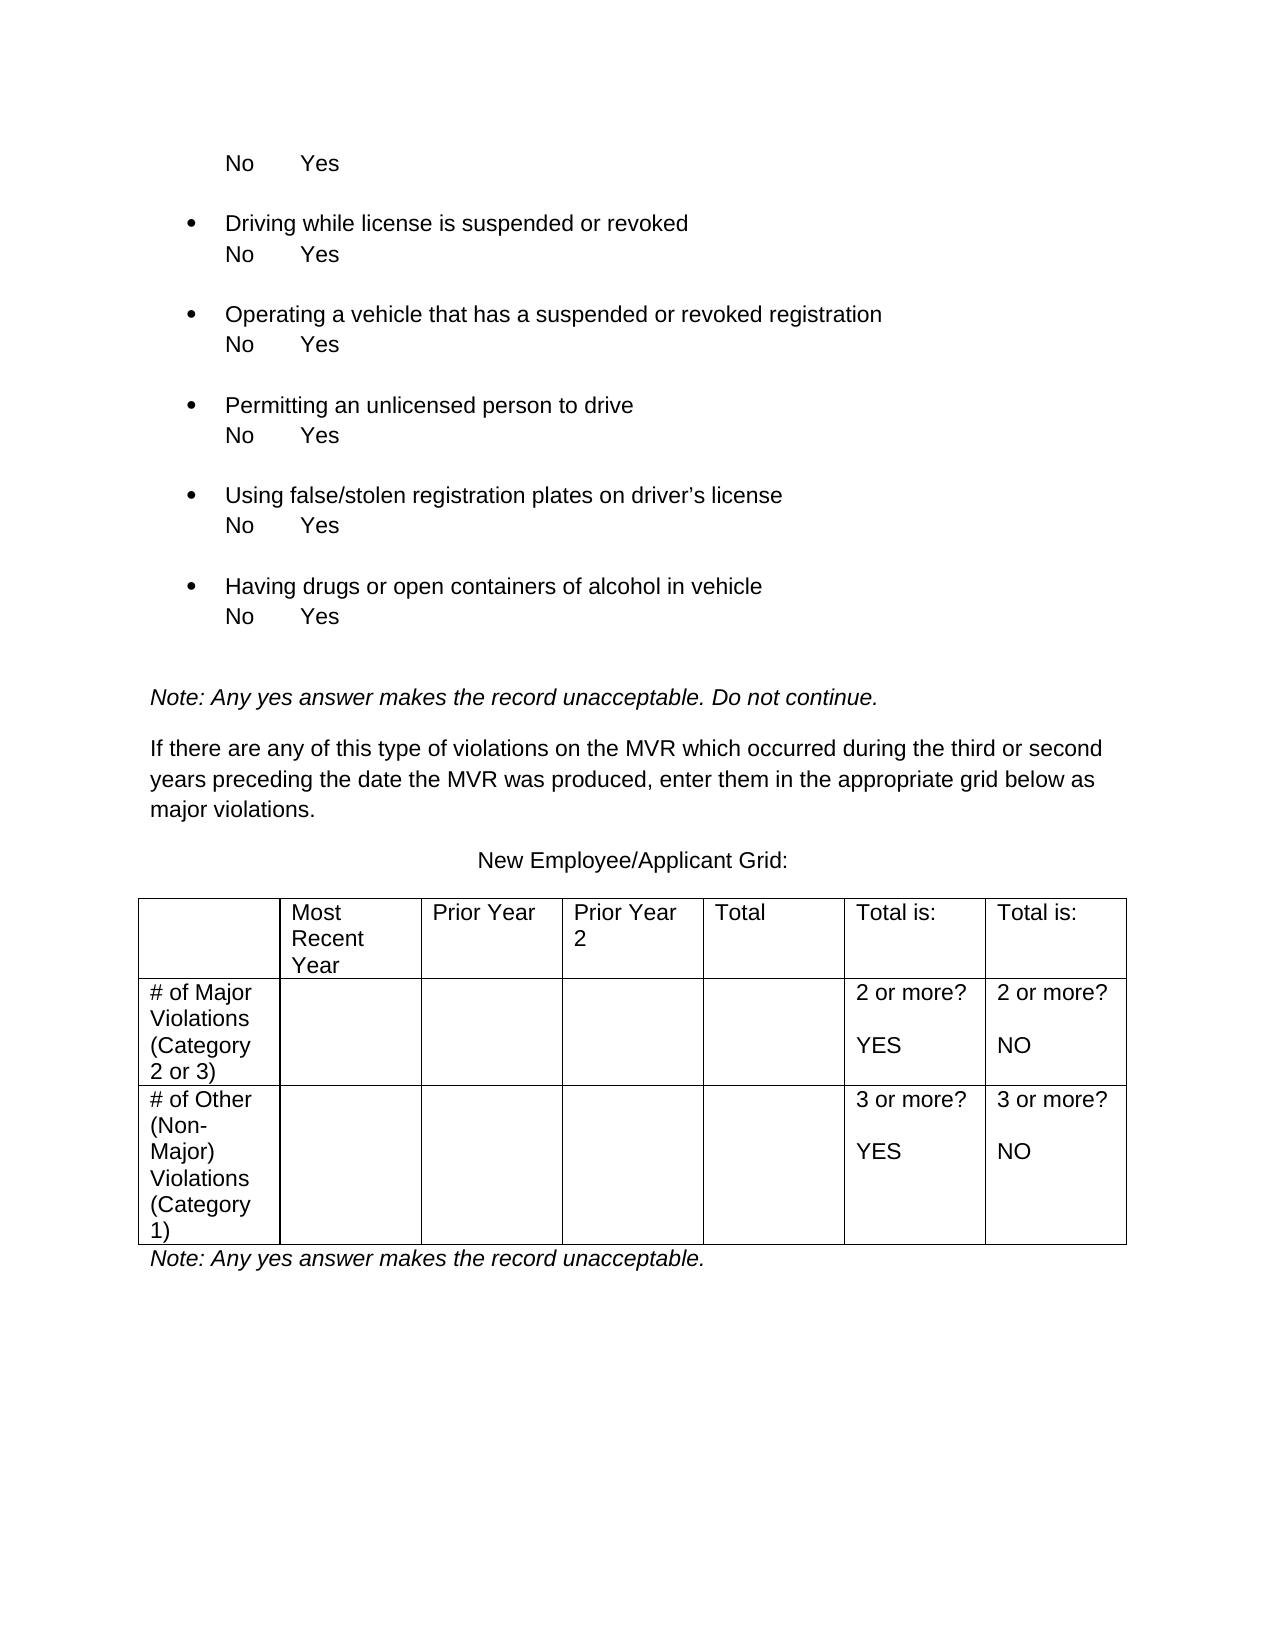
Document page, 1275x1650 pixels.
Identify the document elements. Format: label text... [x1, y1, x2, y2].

table_cell 3 or more? YES [845, 1086, 985, 1244]
list Driving while license is suspended or revoked [187, 210, 1116, 237]
table_cell [704, 1086, 844, 1244]
table_cell 2 or more? YES [845, 979, 985, 1084]
table_cell [281, 1086, 421, 1244]
table_cell [563, 979, 703, 1084]
table_header [139, 899, 279, 978]
table_cell [422, 979, 562, 1084]
table_cell [563, 1086, 703, 1244]
table_cell 2 or more? NO [986, 979, 1126, 1084]
table_header Total is: [845, 899, 985, 978]
table_header Total [704, 899, 844, 978]
list Using false/stolen registration plates on driver’s license [187, 482, 1116, 509]
text Note: Any yes answer makes the record unacceptable. Do not continue. [150, 684, 1116, 711]
list No Yes [225, 603, 1116, 629]
list Having drugs or open containers of alcohol in vehicle [187, 573, 1116, 599]
list No Yes [225, 241, 1116, 267]
text If there are any of this type of violations on the MVR which occurred during the third or second years preceding the date the MVR was produced, enter them in the appropriate grid below as major violations. [150, 735, 1116, 822]
table_header Total is: [986, 899, 1126, 978]
table_cell [422, 1086, 562, 1244]
text Note: Any yes answer makes the record unacceptable. [150, 1245, 1116, 1271]
table_header Most Recent Year [281, 899, 421, 978]
list No Yes [225, 331, 1116, 358]
list Permitting an unlicensed person to drive [187, 392, 1116, 418]
table_header Prior Year 2 [563, 899, 703, 978]
table_cell # of Other (Non-Major) Violations (Category 1) [139, 1086, 279, 1244]
table_cell [281, 979, 421, 1084]
text New Employee/Applicant Grid: [150, 847, 1116, 873]
list No Yes [225, 422, 1116, 448]
table_cell 3 or more? NO [986, 1086, 1126, 1244]
list No Yes [225, 150, 1116, 176]
list Operating a vehicle that has a suspended or revoked registration [187, 301, 1116, 327]
table_header Prior Year [422, 899, 562, 978]
list No Yes [225, 512, 1116, 539]
table_cell [704, 979, 844, 1084]
table_cell # of Major Violations (Category 2 or 3) [139, 979, 279, 1084]
